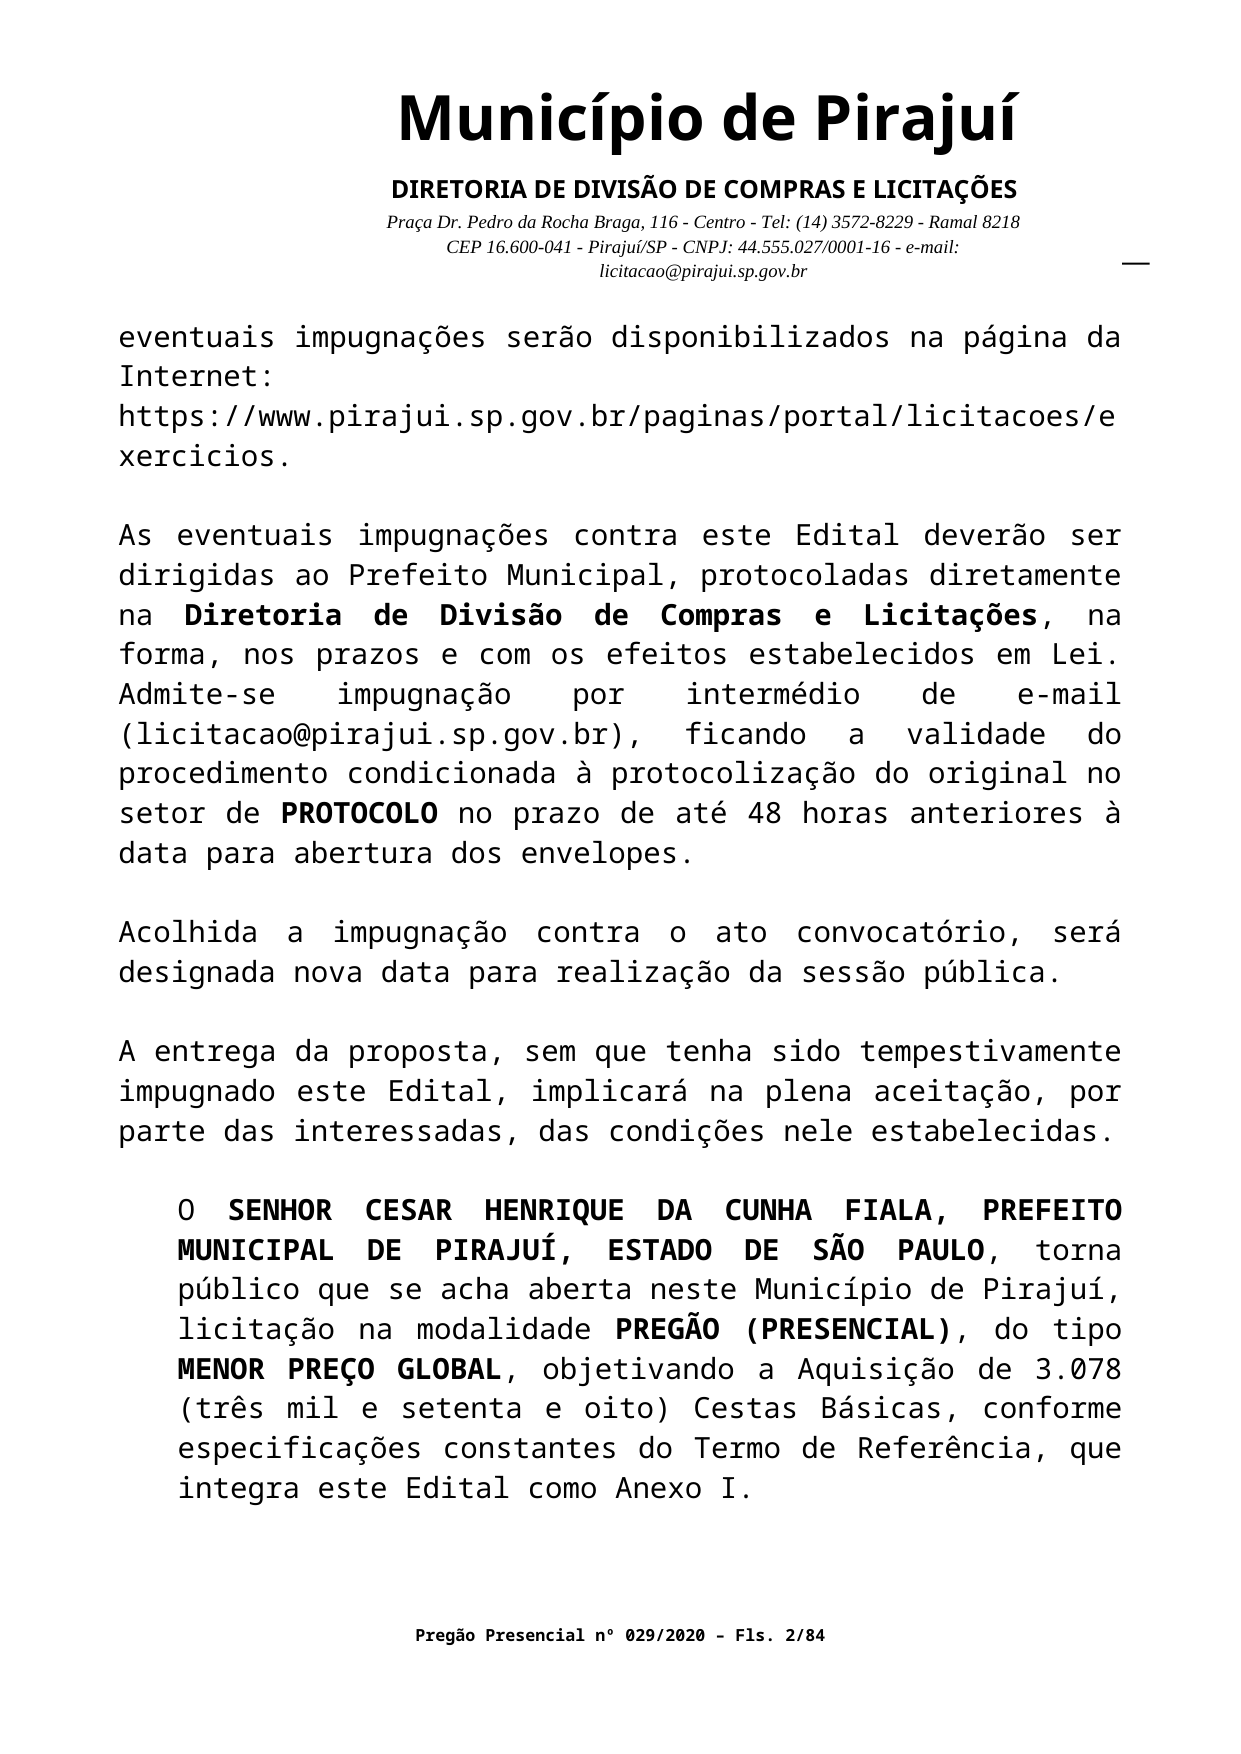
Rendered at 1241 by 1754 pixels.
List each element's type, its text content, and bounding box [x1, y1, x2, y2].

text O SENHOR CESAR HENRIQUE DA CUNHA FIALA, PREFEITO MUNICIPAL DE PIRAJUÍ, ESTADO DE SÃO PAULO, torna público que se acha aberta neste Município de Pirajuí, licitação na modalidade PREGÃO (PRESENCIAL), do tipo MENOR PREÇO GLOBAL, objetivando a Aquisição de 3.078 (três mil e setenta e oito) Cestas Básicas, conforme especificações constantes do Termo de Referência, que integra este Edital como Anexo I. [177, 1189, 1122, 1507]
text As eventuais impugnações contra este Edital deverão ser dirigidas ao Prefeito Municipal, protocoladas diretamente na Diretoria de Divisão de Compras e Licitações, na forma, nos prazos e com os efeitos estabelecidos em Lei. Admite-se impugnação por intermédio de e-mail (licitacao@pirajui.sp.gov.br), ficando a validade do procedimento condicionada à protocolização do original no setor de PROTOCOLO no prazo de até 48 horas anteriores à data para abertura dos envelopes. [118, 514, 1122, 872]
text Acolhida a impugnação contra o ato convocatório, será designada nova data para realização da sessão pública. [118, 911, 1122, 991]
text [118, 316, 1122, 475]
text A entrega da proposta, sem que tenha sido tempestivamente impugnado este Edital, implicará na plena aceitação, por parte das interessadas, das condições nele estabelecidas. [118, 1030, 1122, 1149]
